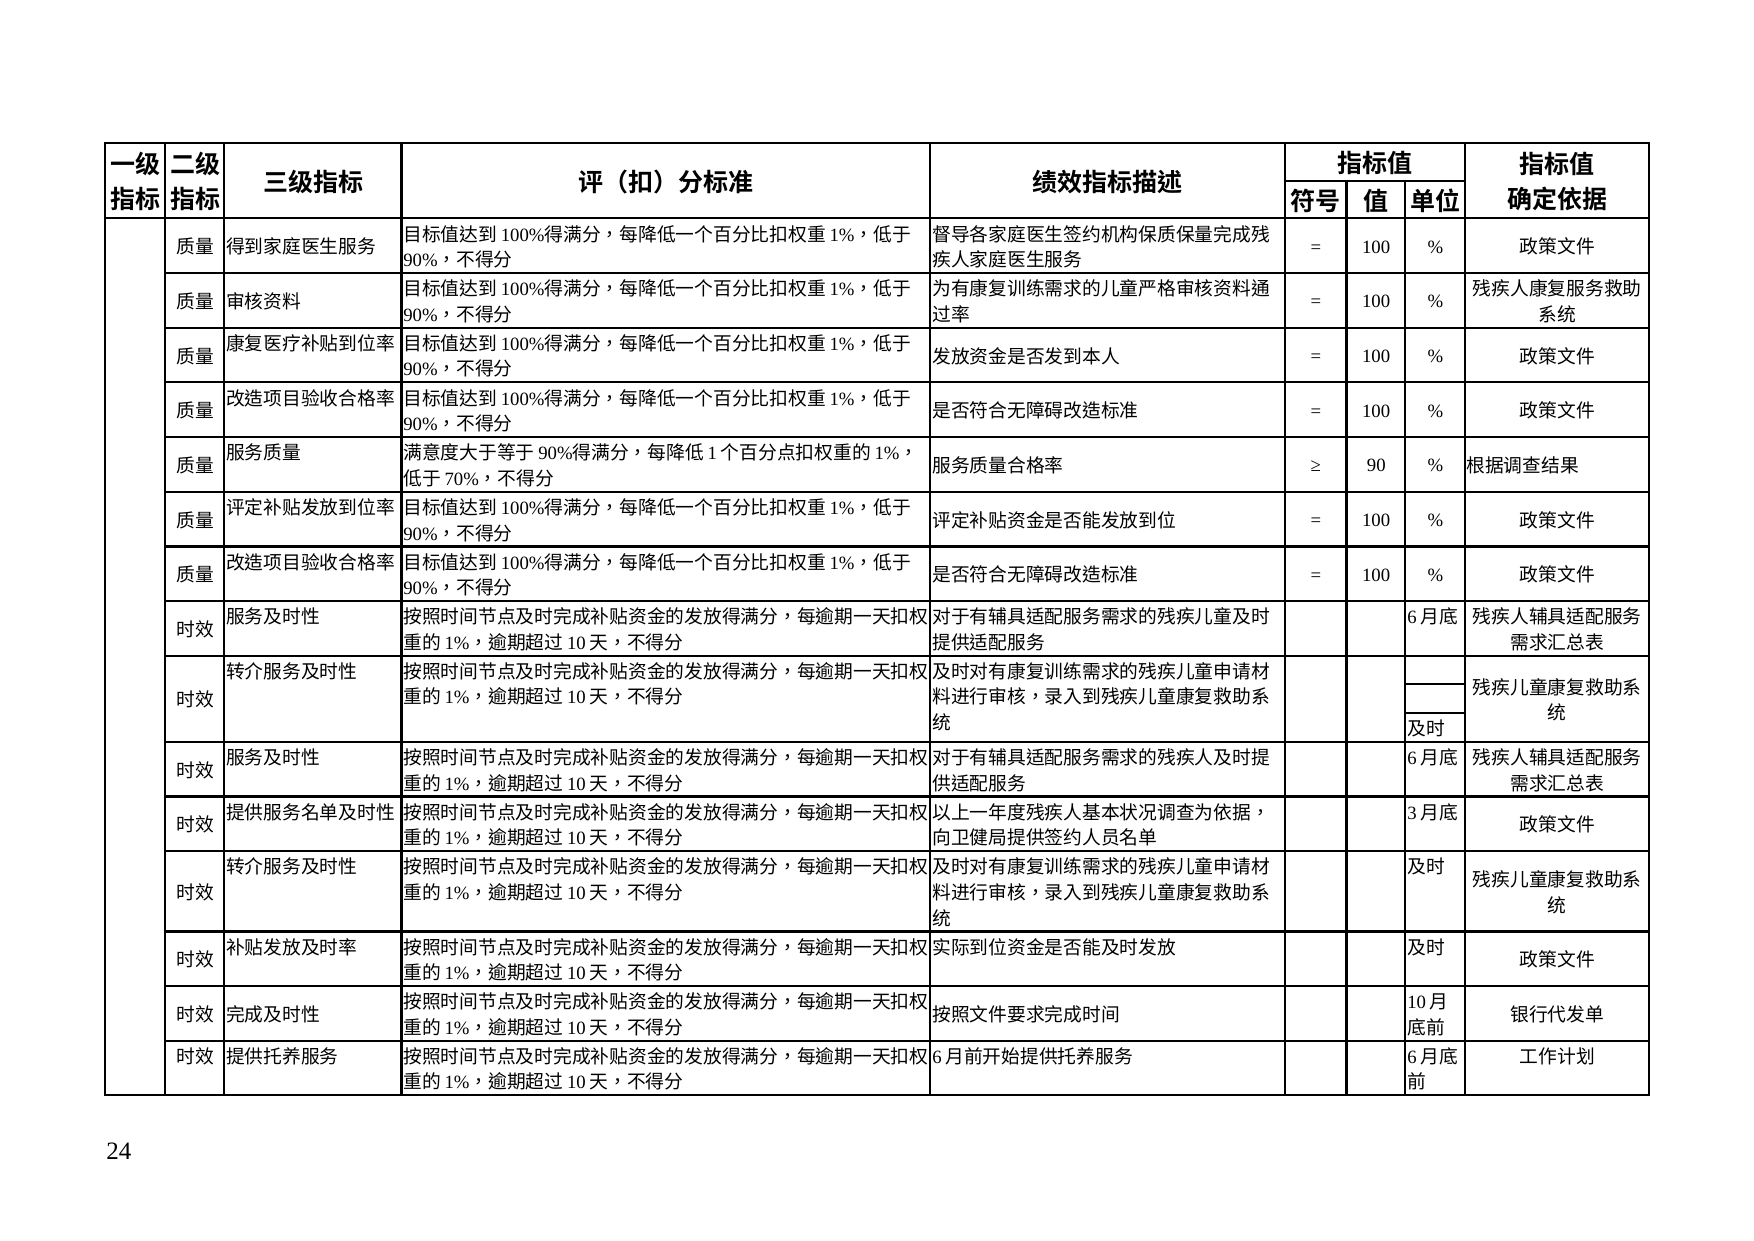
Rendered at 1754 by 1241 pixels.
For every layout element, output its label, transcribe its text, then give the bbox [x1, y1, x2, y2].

table_header 指标值 [1286, 144, 1464, 179]
table_cell 评定补贴资金是否能发放到位 [931, 493, 1284, 545]
table_cell [1348, 798, 1404, 850]
table_cell [1286, 602, 1345, 655]
table_cell % [1406, 438, 1464, 491]
table_cell 按照时间节点及时完成补贴资金的发放得满分，每逾期一天扣权重的1%，逾期超过10天，不得分 [403, 852, 929, 930]
table_header 三级指标 [225, 144, 400, 217]
table_cell 政策文件 [1466, 383, 1648, 436]
table_cell 评定补贴发放到位率 [225, 493, 400, 545]
table_cell 转介服务及时性 [225, 852, 400, 930]
table_cell 时效 [166, 743, 223, 795]
table_cell 100 [1348, 219, 1404, 272]
table_cell [1348, 1042, 1404, 1094]
table_cell 补贴发放及时率 [225, 933, 400, 985]
table_cell [1348, 852, 1404, 930]
table_cell % [1406, 219, 1464, 272]
table_cell 质量 [166, 438, 223, 491]
table_cell 改造项目验收合格率 [225, 548, 400, 600]
table_cell 提供服务名单及时性 [225, 798, 400, 850]
table_cell 时效 [166, 987, 223, 1040]
table_cell 质量 [166, 274, 223, 327]
table_cell 完成及时性 [225, 987, 400, 1040]
table_cell 残疾人辅具适配服务需求汇总表 [1466, 602, 1648, 655]
table_cell 时效 [166, 798, 223, 850]
table_cell = [1286, 329, 1345, 381]
table_cell 单位 [1406, 182, 1464, 217]
table_cell = [1286, 548, 1345, 600]
table_cell 时效 [166, 657, 223, 741]
table_cell 按照时间节点及时完成补贴资金的发放得满分，每逾期一天扣权重的1%，逾期超过10天，不得分 [403, 602, 929, 655]
table_cell 根据调查结果 [1466, 438, 1648, 491]
table_cell 是否符合无障碍改造标准 [931, 383, 1284, 436]
table_cell 时效 [166, 933, 223, 985]
table_cell 目标值达到100%得满分，每降低一个百分比扣权重1%，低于90%，不得分 [403, 219, 929, 272]
table_cell 6月底 [1406, 602, 1464, 655]
table_cell 目标值达到100%得满分，每降低一个百分比扣权重1%，低于90%，不得分 [403, 383, 929, 436]
table_cell 服务质量 [225, 438, 400, 491]
table_cell 服务及时性 [225, 602, 400, 655]
table_cell 质量 [166, 329, 223, 381]
table_cell 得到家庭医生服务 [225, 219, 400, 272]
table_cell 银行代发单 [1466, 987, 1648, 1040]
table_cell = [1286, 219, 1345, 272]
table_cell 服务质量合格率 [931, 438, 1284, 491]
table_cell 值 [1348, 182, 1404, 217]
table_cell 100 [1348, 383, 1404, 436]
table_cell 为有康复训练需求的儿童严格审核资料通过率 [931, 274, 1284, 327]
table_cell % [1406, 329, 1464, 381]
table_cell % [1406, 274, 1464, 327]
table_cell 以上一年度残疾人基本状况调查为依据，向卫健局提供签约人员名单 [931, 798, 1284, 850]
table_cell 对于有辅具适配服务需求的残疾人及时提供适配服务 [931, 743, 1284, 795]
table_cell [403, 987, 929, 1040]
table_cell [1286, 933, 1345, 985]
table_cell 及时 [1406, 714, 1464, 741]
table_cell [1348, 987, 1404, 1040]
table_header 绩效指标描述 [931, 144, 1284, 217]
table_cell [1286, 743, 1345, 795]
table_cell 100 [1348, 548, 1404, 600]
table_cell [1286, 657, 1345, 741]
table_cell 改造项目验收合格率 [225, 383, 400, 436]
table_cell 按照时间节点及时完成补贴资金的发放得满分，每逾期一天扣权重的1%，逾期超过10天，不得分 [403, 657, 929, 741]
table_cell 按照文件要求完成时间 [931, 987, 1284, 1040]
table_cell % [1406, 383, 1464, 436]
table_cell 政策文件 [1466, 219, 1648, 272]
table_cell 目标值达到100%得满分，每降低一个百分比扣权重1%，低于90%，不得分 [403, 274, 929, 327]
table_cell 政策文件 [1466, 798, 1648, 850]
table_cell [1348, 933, 1404, 985]
table_cell % [1406, 493, 1464, 545]
table_cell 残疾儿童康复救助系统 [1466, 852, 1648, 930]
table_cell [1348, 657, 1404, 741]
table_cell = [1286, 383, 1345, 436]
table_cell 90 [1348, 438, 1404, 491]
table_cell [1286, 1042, 1345, 1094]
table_cell 100 [1348, 493, 1404, 545]
table_cell [1406, 685, 1464, 712]
table_cell 政策文件 [1466, 933, 1648, 985]
table_cell 10月底前 [1406, 987, 1464, 1040]
table_cell 6月前开始提供托养服务 [931, 1042, 1284, 1094]
table_header 指标值 确定依据 [1466, 144, 1648, 217]
table_cell 目标值达到100%得满分，每降低一个百分比扣权重1%，低于90%，不得分 [403, 493, 929, 545]
table_cell 转介服务及时性 [225, 657, 400, 741]
table_cell 目标值达到100%得满分，每降低一个百分比扣权重1%，低于90%，不得分 [403, 329, 929, 381]
table_cell = [1286, 493, 1345, 545]
table_cell 实际到位资金是否能及时发放 [931, 933, 1284, 985]
table_cell 对于有辅具适配服务需求的残疾儿童及时提供适配服务 [931, 602, 1284, 655]
table_cell 政策文件 [1466, 493, 1648, 545]
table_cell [403, 1042, 929, 1094]
table_cell 质量 [166, 548, 223, 600]
table_cell 残疾人辅具适配服务需求汇总表 [1466, 743, 1648, 795]
table_cell 政策文件 [1466, 329, 1648, 381]
table_cell 质量 [166, 493, 223, 545]
table_cell [1348, 602, 1404, 655]
table_cell 及时 [1406, 852, 1464, 930]
table_cell 目标值达到100%得满分，每降低一个百分比扣权重1%，低于90%，不得分 [403, 548, 929, 600]
table_cell 按照时间节点及时完成补贴资金的发放得满分，每逾期一天扣权重的1%，逾期超过10天，不得分 [403, 743, 929, 795]
table_cell % [1406, 548, 1464, 600]
table_cell 政策文件 [1466, 548, 1648, 600]
table_cell 满意度大于等于90%得满分，每降低1个百分点扣权重的1%，低于70%，不得分 [403, 438, 929, 491]
table_cell 质量 [166, 383, 223, 436]
table_cell 时效 [166, 602, 223, 655]
table_cell 审核资料 [225, 274, 400, 327]
table_cell 残疾人康复服务救助系统 [1466, 274, 1648, 327]
table_cell 提供托养服务 [225, 1042, 400, 1094]
table_cell 6月底 [1406, 743, 1464, 795]
table_cell 及时对有康复训练需求的残疾儿童申请材料进行审核，录入到残疾儿童康复救助系统 [931, 852, 1284, 930]
table_cell 残疾儿童康复救助系统 [1466, 657, 1648, 741]
table_cell = [1286, 274, 1345, 327]
table_cell 按照时间节点及时完成补贴资金的发放得满分，每逾期一天扣权重的1%，逾期超过10天，不得分 [403, 798, 929, 850]
table_cell 100 [1348, 329, 1404, 381]
table_cell 及时对有康复训练需求的残疾儿童申请材料进行审核，录入到残疾儿童康复救助系统 [931, 657, 1284, 741]
table_cell 时效 [166, 852, 223, 930]
table_cell 6月底前 [1406, 1042, 1464, 1094]
table_cell [1286, 798, 1345, 850]
table_cell 督导各家庭医生签约机构保质保量完成残疾人家庭医生服务 [931, 219, 1284, 272]
table_cell 服务及时性 [225, 743, 400, 795]
table_header 评（扣）分标准 [403, 144, 929, 217]
table_header 二级 指标 [166, 144, 223, 217]
table_cell [1348, 743, 1404, 795]
table_cell [1406, 657, 1464, 682]
table_cell 100 [1348, 274, 1404, 327]
table_cell 及时 [1406, 933, 1464, 985]
table_cell 质量 [166, 219, 223, 272]
table_cell ≥ [1286, 438, 1345, 491]
table_header 一级指标 [106, 144, 164, 217]
table_cell [1286, 987, 1345, 1040]
table_cell 康复医疗补贴到位率 [225, 329, 400, 381]
table_cell 时效 [166, 1042, 223, 1094]
table_cell [1286, 852, 1345, 930]
table_cell 符号 [1286, 182, 1345, 217]
table_cell 发放资金是否发到本人 [931, 329, 1284, 381]
table_cell 是否符合无障碍改造标准 [931, 548, 1284, 600]
table_cell 工作计划 [1466, 1042, 1648, 1094]
table_cell 3月底 [1406, 798, 1464, 850]
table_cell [403, 933, 929, 985]
